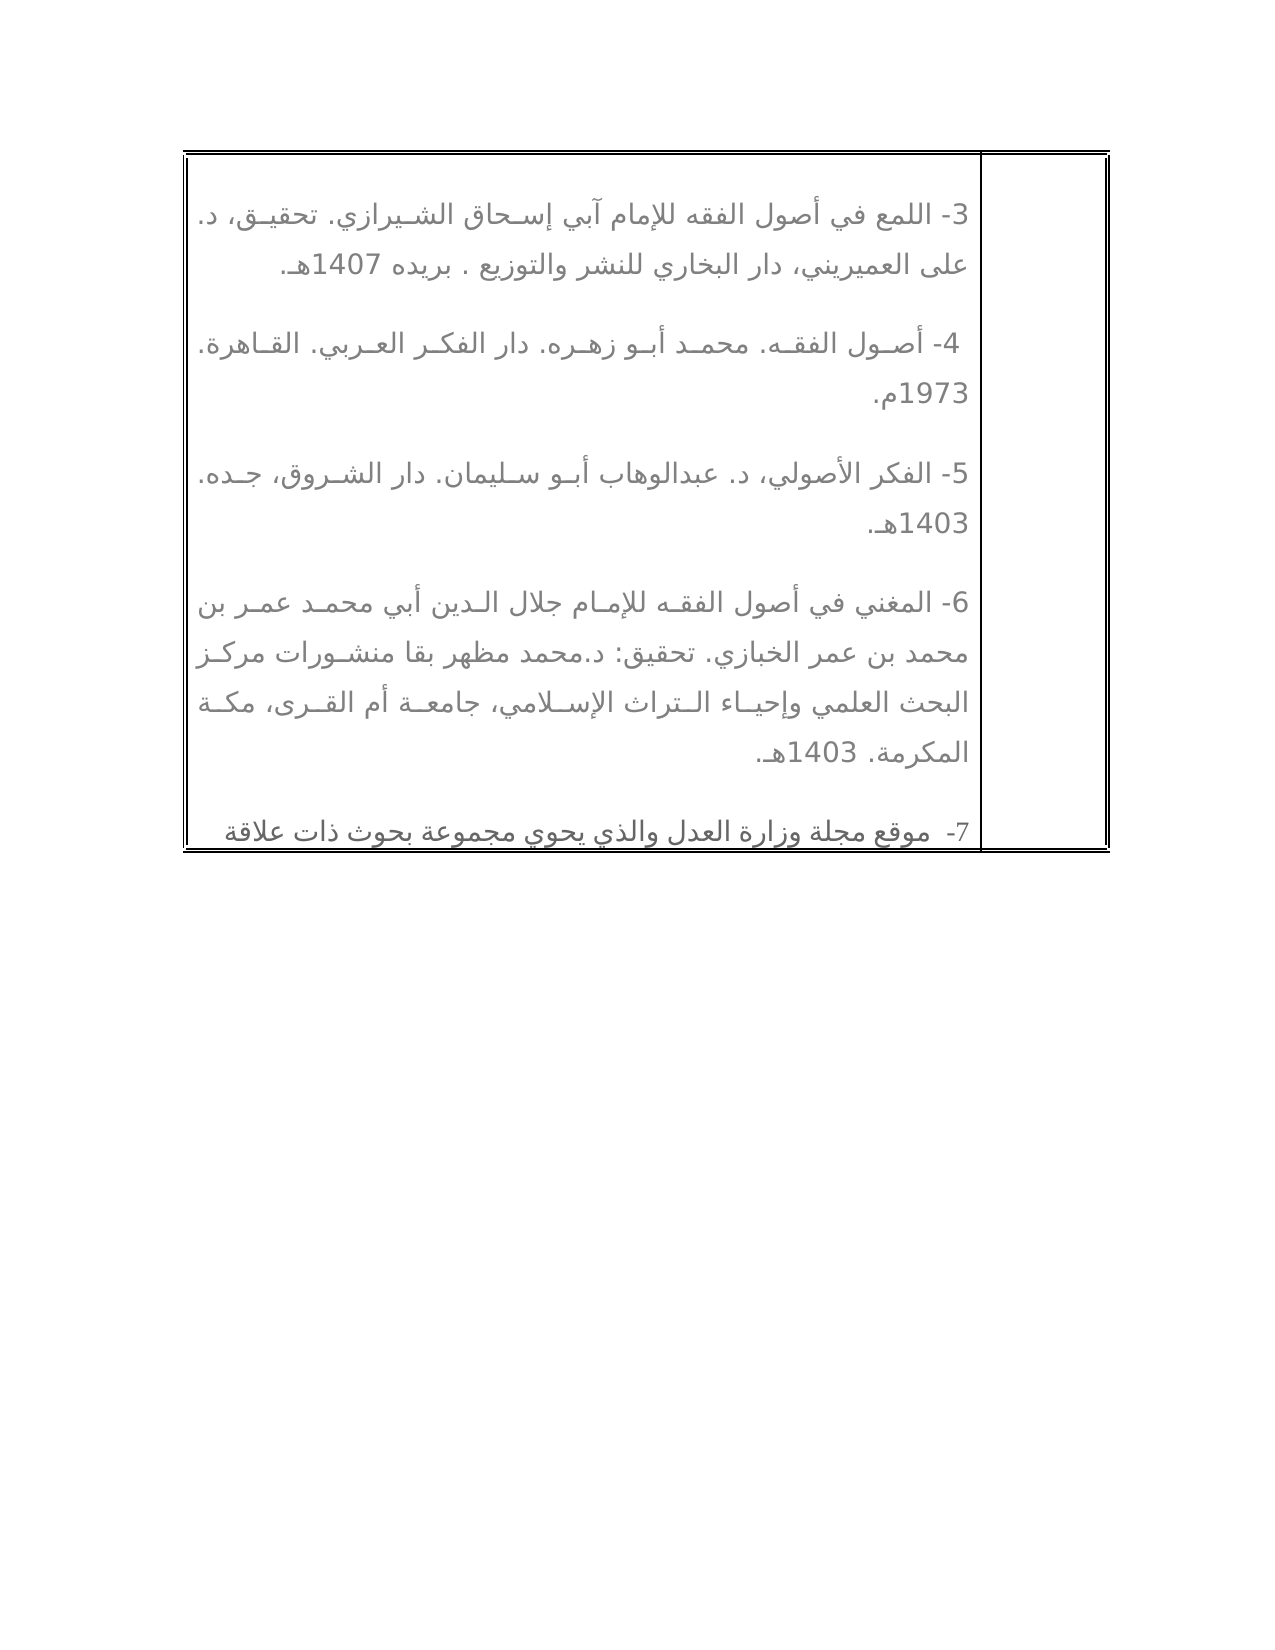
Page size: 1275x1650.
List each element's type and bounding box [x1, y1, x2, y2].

table_cell [185, 152, 980, 848]
table_cell [982, 152, 1108, 848]
